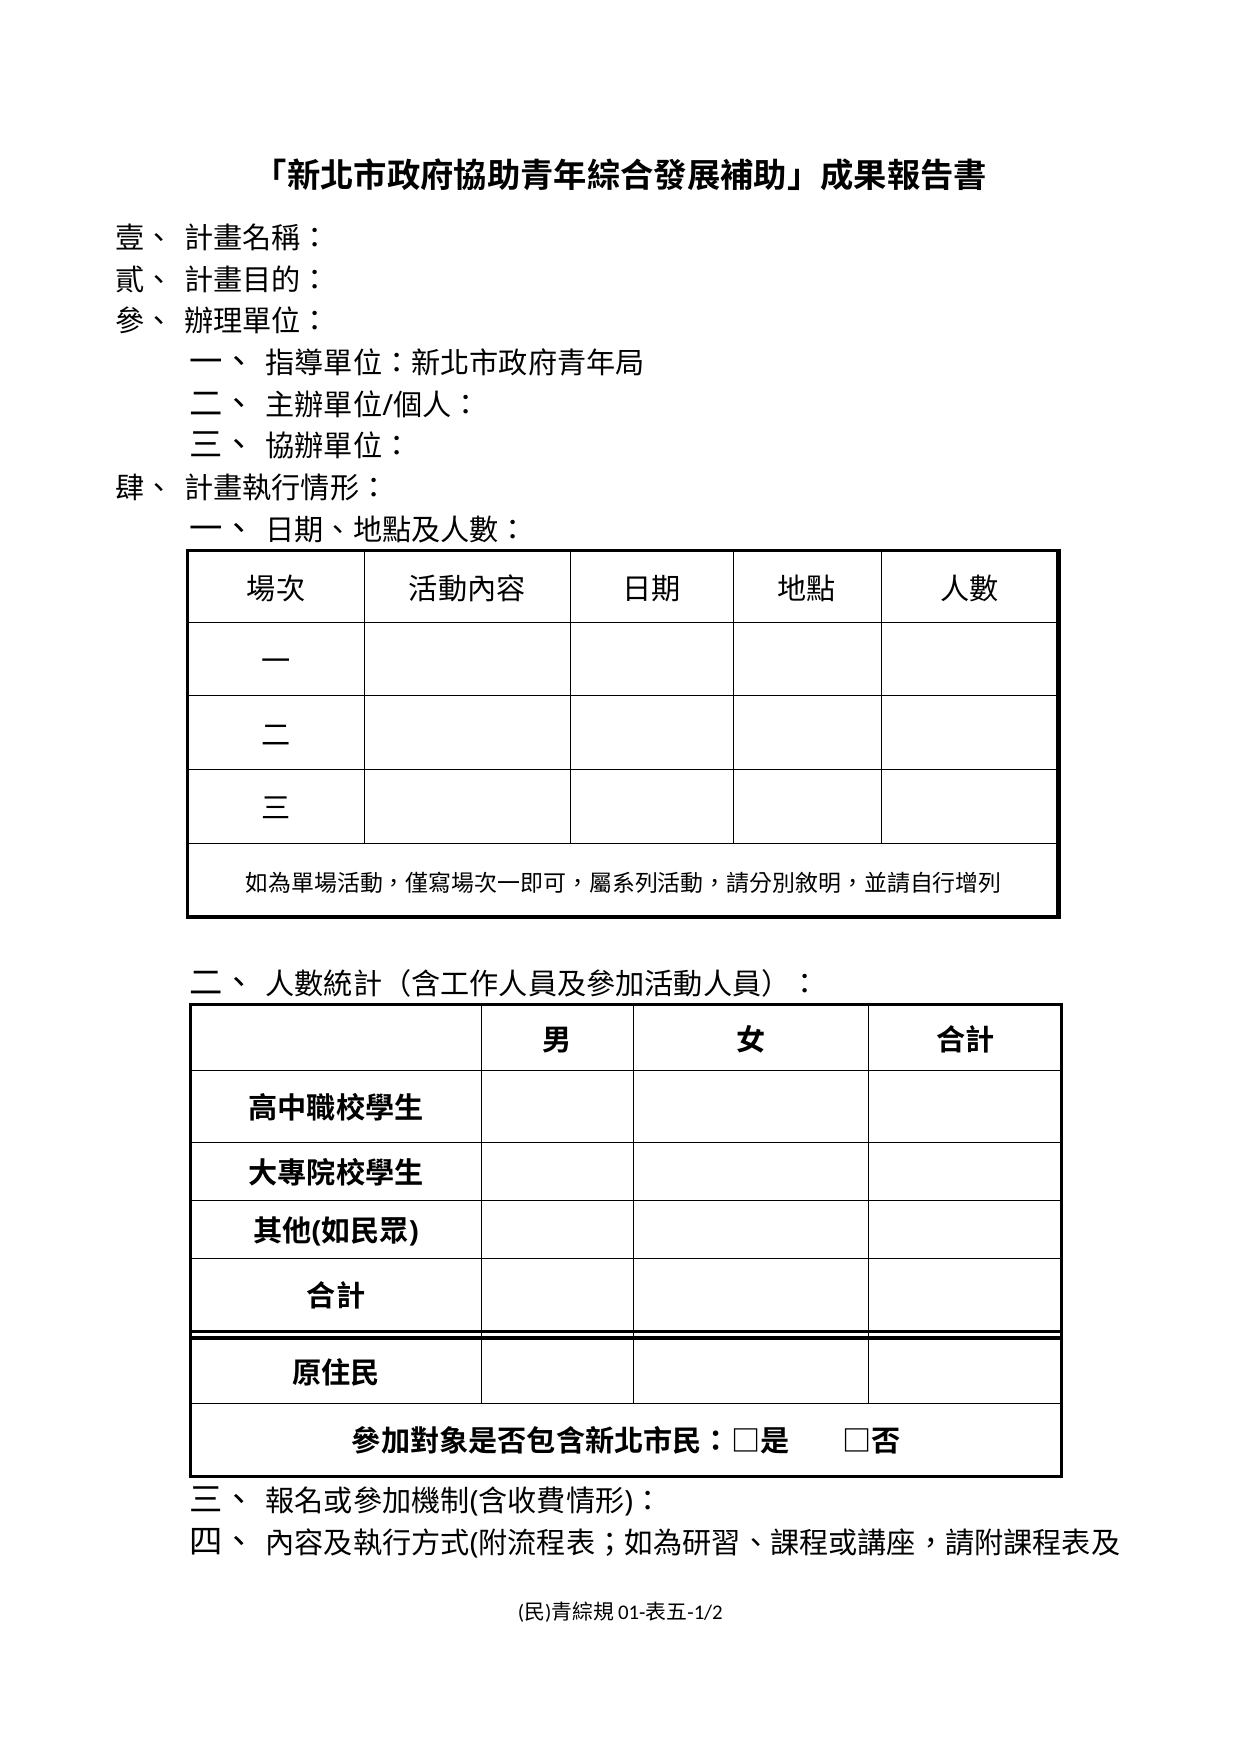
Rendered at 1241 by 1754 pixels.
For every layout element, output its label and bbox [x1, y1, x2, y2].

table_header [113, 149, 1128, 1562]
